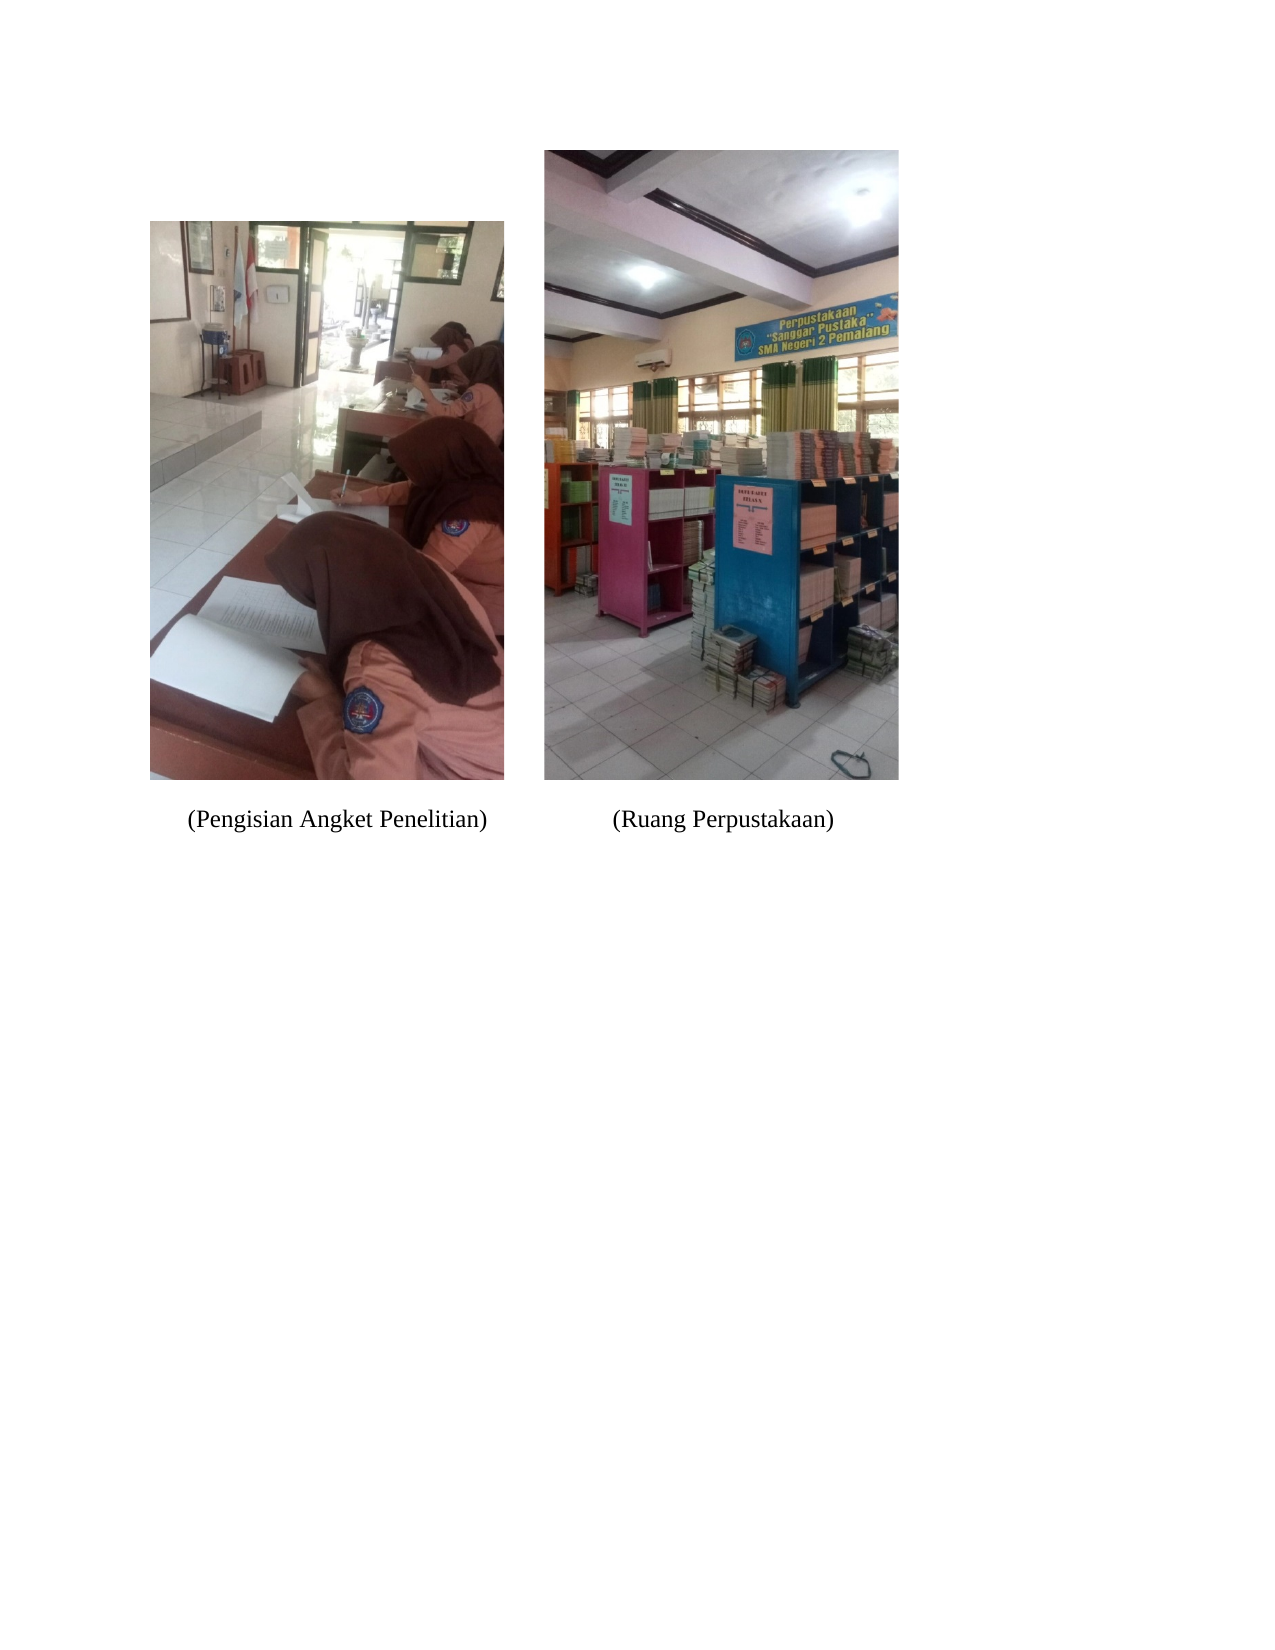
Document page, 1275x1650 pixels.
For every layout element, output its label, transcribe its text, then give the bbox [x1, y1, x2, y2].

text (Pengisian Angket Penelitian) (Ruang Perpustakaan) [150, 804, 1125, 833]
picture [150, 221, 505, 780]
picture [544, 150, 899, 780]
